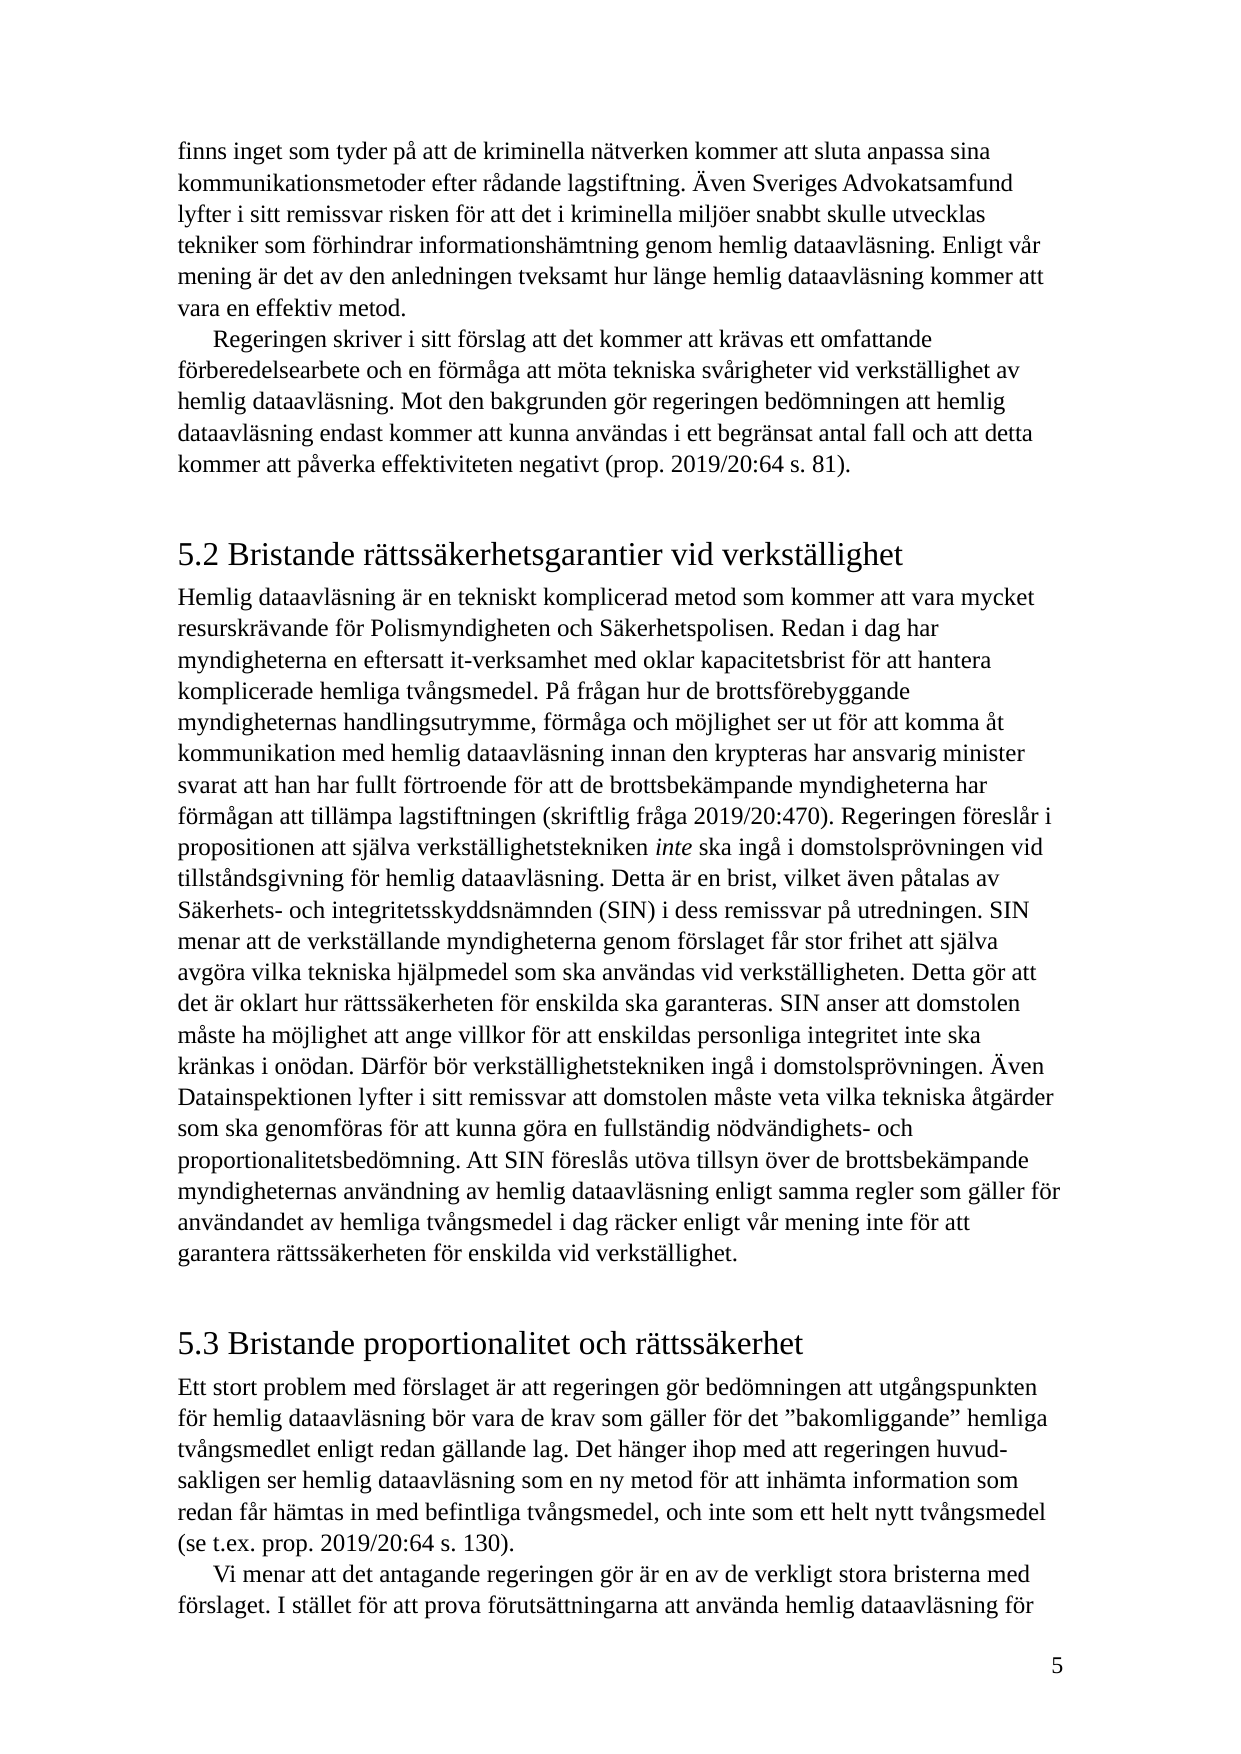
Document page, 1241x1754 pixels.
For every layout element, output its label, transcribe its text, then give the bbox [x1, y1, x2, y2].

text Hemlig dataavläsning är en tekniskt komplicerad metod som kommer att vara mycket resurskrävande för Polismyndigheten och Säkerhetspolisen. Redan i dag har myndigheterna en eftersatt it-verksamhet med oklar kapacitetsbrist för att hantera komplicerade hemliga tvångsmedel. På frågan hur de brottsförebyggande myndigheternas handlingsutrymme, förmåga och möjlighet ser ut för att komma åt kommunikation med hemlig dataavläsning innan den krypteras har ansvarig minister svarat att han har fullt förtroende för att de brottsbekämpande myndigheterna har förmågan att tillämpa lagstiftningen (skriftlig fråga 2019/20:470). Regeringen föreslår i propositionen att själva verkställighetstekniken inte ska ingå i domstolsprövningen vid tillståndsgivning för hemlig dataavläsning. Detta är en brist, vilket även påtalas av Säkerhets- och integritetsskyddsnämnden (SIN) i dess remissvar på utredningen. SIN menar att de verkställande myndigheterna genom förslaget får stor frihet att själva avgöra vilka tekniska hjälpmedel som ska användas vid verkställigheten. Detta gör att det är oklart hur rättssäkerheten för enskilda ska garanteras. SIN anser att domstolen måste ha möjlighet att ange villkor för att enskildas personliga integritet inte ska kränkas i onödan. Därför bör verkställighetstekniken ingå i domstolsprövningen. Även Datainspektionen lyfter i sitt remissvar att domstolen måste veta vilka tekniska åtgärder som ska genomföras för att kunna göra en fullständig nödvändighets- och proportionalitetsbedömning. Att SIN föreslås utöva tillsyn över de brottsbekämpande myndigheternas användning av hemlig dataavläsning enligt samma regler som gäller för användandet av hemliga tvångsmedel i dag räcker enligt vår mening inte för att garantera rättssäkerheten för enskilda vid verkställighet. [177, 580, 1063, 1267]
text Bristande proportionalitet och rättssäkerhet [177, 1330, 1063, 1361]
text Regeringen skriver i sitt förslag att det kommer att krävas ett omfattande förberedelsearbete och en förmåga att möta tekniska svårigheter vid verkställighet av hemlig dataavläsning. Mot den bakgrunden gör regeringen bedömningen att hemlig dataavläsning endast kommer att kunna användas i ett begränsat antal fall och att detta kommer att påverka effektiviteten negativt (prop. 2019/20:64 s. 81). [177, 321, 1063, 478]
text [177, 134, 1063, 321]
text Ett stort problem med förslaget är att regeringen gör bedömningen att utgångspunkten för hemlig dataavläsning bör vara de krav som gäller för det ”bakomliggande” hemliga tvångsmedlet enligt redan gällande lag. Det hänger ihop med att regeringen huvudsakligen ser hemlig dataavläsning som en ny metod för att inhämta information som redan får hämtas in med befintliga tvångsmedel, och inte som ett helt nytt tvångsmedel (se t.ex. prop. 2019/20:64 s. 130). [177, 1369, 1063, 1557]
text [177, 1557, 1063, 1619]
text Bristande rättssäkerhetsgarantier vid verkställighet [177, 540, 1063, 571]
